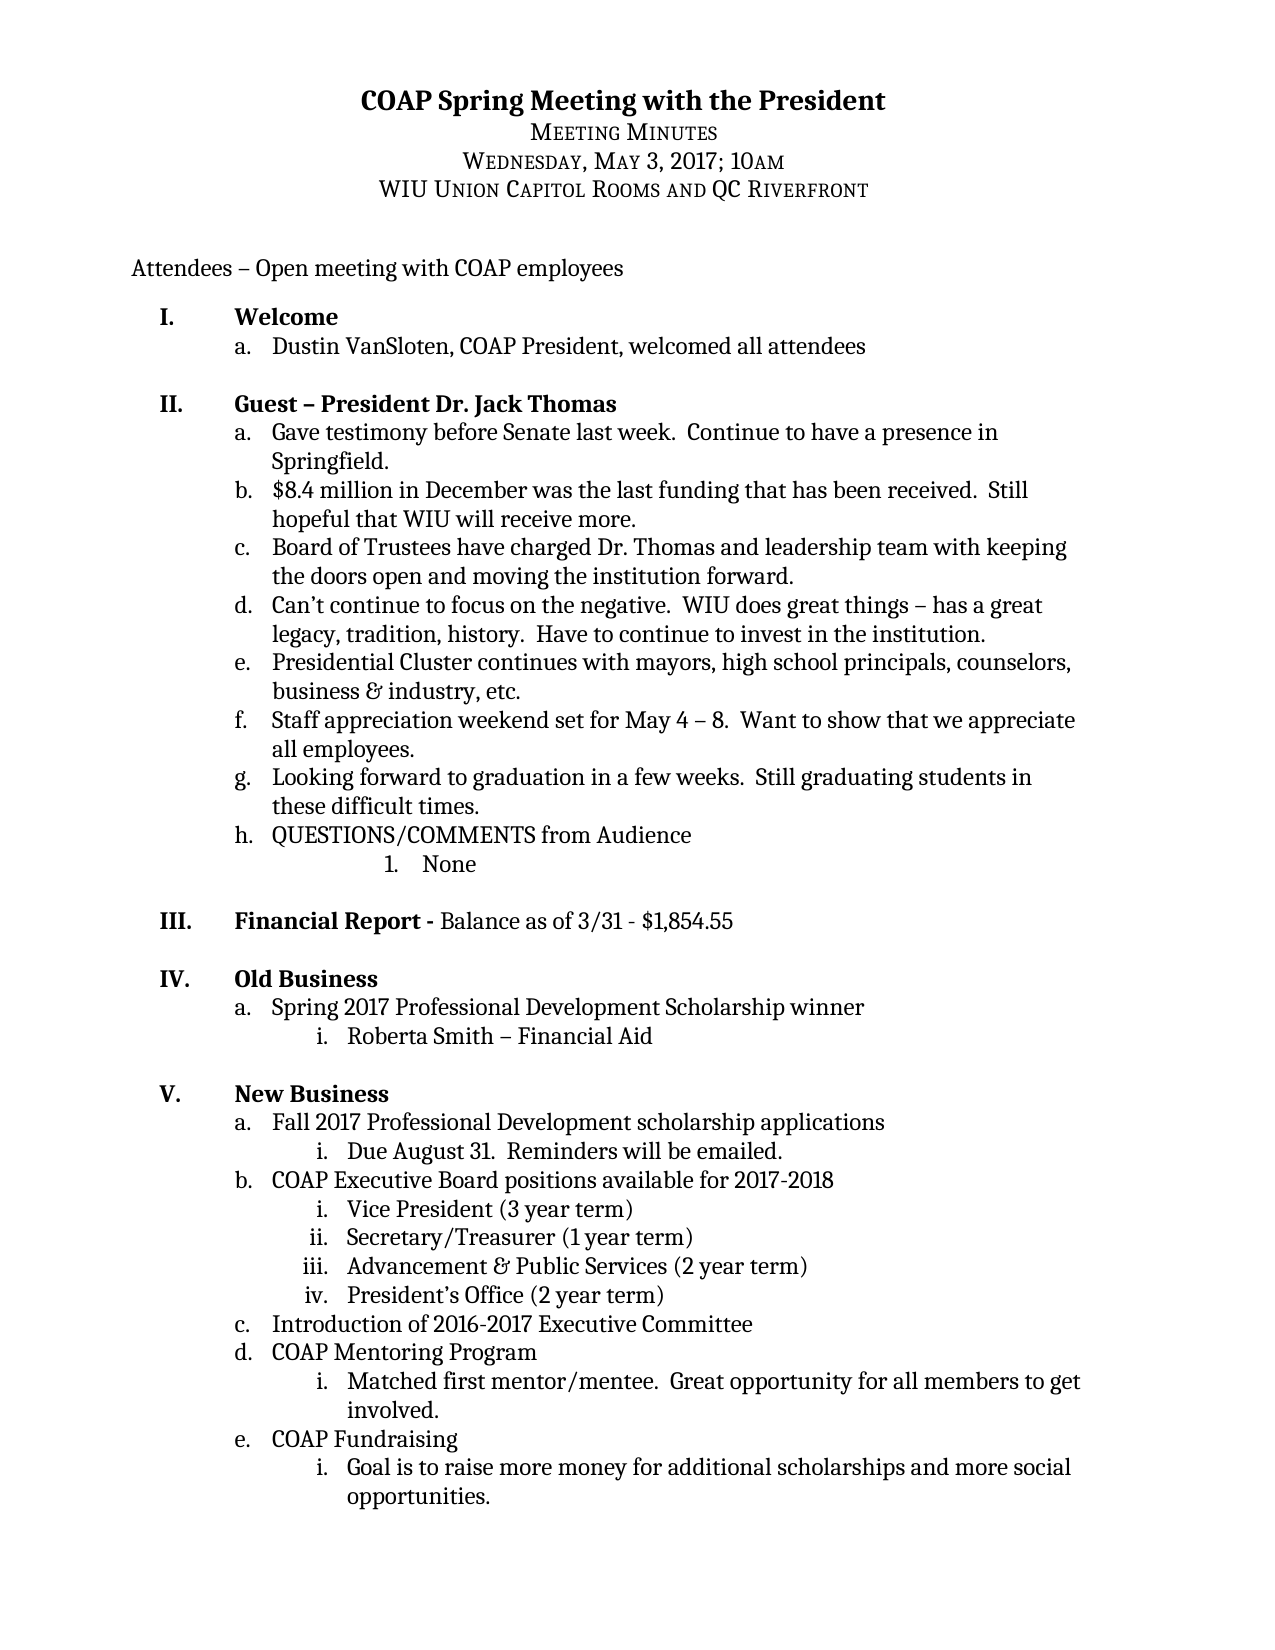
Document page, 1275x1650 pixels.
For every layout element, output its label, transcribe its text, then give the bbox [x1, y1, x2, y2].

list Looking forward to graduation in a few weeks. Still graduating students in these difficult times. [234, 763, 1087, 821]
list Financial Report - Balance as of 3/31 - $1,854.55 [159, 907, 1087, 936]
list Old Business [159, 964, 1087, 993]
list Spring 2017 Professional Development Scholarship winner [234, 993, 1087, 1022]
list Gave testimony before Senate last week. Continue to have a presence in Springfield. [234, 418, 1087, 476]
list Matched first mentor/mentee. Great opportunity for all members to get involved. [328, 1367, 1087, 1424]
text Attendees – Open meeting with COAP employees [131, 254, 1087, 282]
list $8.4 million in December was the last funding that has been received. Still hopeful that WIU will receive more. [234, 476, 1087, 533]
list COAP Executive Board positions available for 2017-2018 [234, 1166, 1087, 1194]
list New Business [159, 1079, 1087, 1108]
list Roberta Smith – Financial Aid [328, 1022, 1087, 1051]
list Advancement & Public Services (2 year term) [328, 1252, 1087, 1281]
list President’s Office (2 year term) [328, 1281, 1087, 1309]
list None [384, 849, 1087, 878]
list Dustin VanSloten, COAP President, welcomed all attendees [234, 332, 1087, 361]
list Vice President (3 year term) [328, 1194, 1087, 1223]
list Welcome [159, 303, 1087, 332]
text COAP Spring Meeting with the President [159, 84, 1087, 118]
list Staff appreciation weekend set for May 4 – 8. Want to show that we appreciate all employees. [234, 706, 1087, 763]
list COAP Mentoring Program [234, 1338, 1087, 1367]
list Board of Trustees have charged Dr. Thomas and leadership team with keeping the doors open and moving the institution forward. [234, 533, 1087, 591]
text Wednesday, May 3, 2017; 10am [159, 147, 1087, 175]
list Due August 31. Reminders will be emailed. [328, 1137, 1087, 1166]
list Secretary/Treasurer (1 year term) [328, 1223, 1087, 1252]
list Fall 2017 Professional Development scholarship applications [234, 1108, 1087, 1137]
list Goal is to raise more money for additional scholarships and more social opportunities. [328, 1453, 1087, 1511]
list COAP Fundraising [234, 1424, 1087, 1453]
list Can’t continue to focus on the negative. WIU does great things – has a great legacy, tradition, history. Have to continue to invest in the institution. [234, 591, 1087, 648]
text Meeting Minutes [159, 118, 1087, 147]
list Guest – President Dr. Jack Thomas [159, 389, 1087, 418]
list Introduction of 2016-2017 Executive Committee [234, 1309, 1087, 1338]
list QUESTIONS/COMMENTS from Audience [234, 821, 1087, 849]
text WIU Union Capitol Rooms and QC Riverfront [159, 175, 1087, 204]
list Presidential Cluster continues with mayors, high school principals, counselors, business & industry, etc. [234, 648, 1087, 706]
